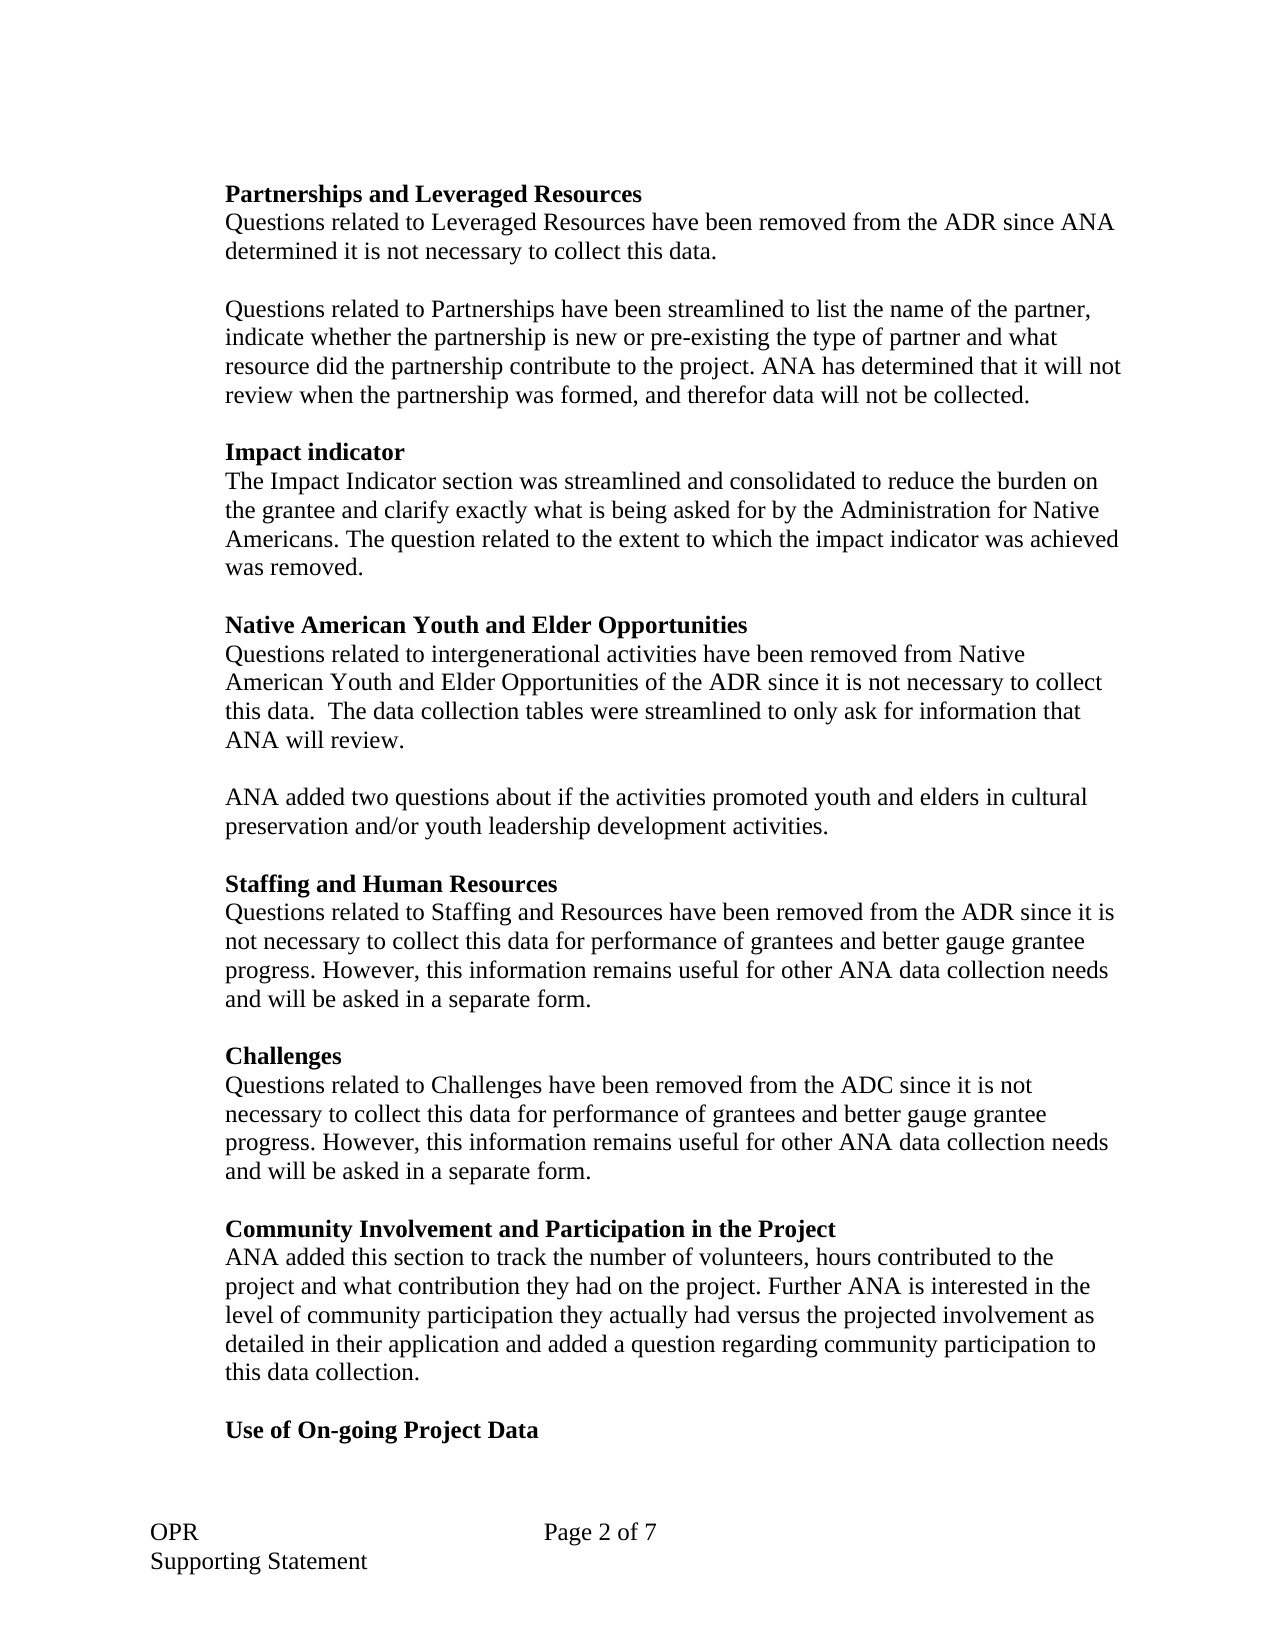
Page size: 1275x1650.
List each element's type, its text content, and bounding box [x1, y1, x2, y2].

text Questions related to intergenerational activities have been removed from Native American Youth and Elder Opportunities of the ADR since it is not necessary to collect this data. The data collection tables were streamlined to only ask for information that ANA will review. [225, 639, 1125, 754]
text Questions related to Challenges have been removed from the ADC since it is not necessary to collect this data for performance of grantees and better gauge grantee progress. However, this information remains useful for other ANA data collection needs and will be asked in a separate form. [225, 1070, 1125, 1185]
text Challenges [225, 1041, 1125, 1070]
text Community Involvement and Participation in the Project [225, 1214, 1125, 1242]
text Questions related to Leveraged Resources have been removed from the ADR since ANA determined it is not necessary to collect this data. [225, 207, 1125, 265]
text ANA added two questions about if the activities promoted youth and elders in cultural preservation and/or youth leadership development activities. [225, 782, 1125, 840]
list The Impact Indicator section was streamlined and consolidated to reduce the burden on the grantee and clarify exactly what is being asked for by the Administration for Native Americans. The question related to the extent to which the impact indicator was achieved was removed. [225, 466, 1125, 581]
text Questions related to Partnerships have been streamlined to list the name of the partner, indicate whether the partnership is new or pre-existing the type of partner and what resource did the partnership contribute to the project. ANA has determined that it will not review when the partnership was formed, and therefor data will not be collected. [225, 294, 1125, 409]
text Impact indicator [225, 437, 1125, 466]
text Staffing and Human Resources [225, 869, 1125, 897]
text Questions related to Staffing and Resources have been removed from the ADR since it is not necessary to collect this data for performance of grantees and better gauge grantee progress. However, this information remains useful for other ANA data collection needs and will be asked in a separate form. [225, 897, 1125, 1012]
text Partnerships and Leveraged Resources [225, 179, 1125, 207]
text Native American Youth and Elder Opportunities [150, 610, 1125, 639]
text ANA added this section to track the number of volunteers, hours contributed to the project and what contribution they had on the project. Further ANA is interested in the level of community participation they actually had versus the projected involvement as detailed in their application and added a question regarding community participation to this data collection. [225, 1242, 1125, 1386]
text Use of On-going Project Data [225, 1415, 1125, 1444]
